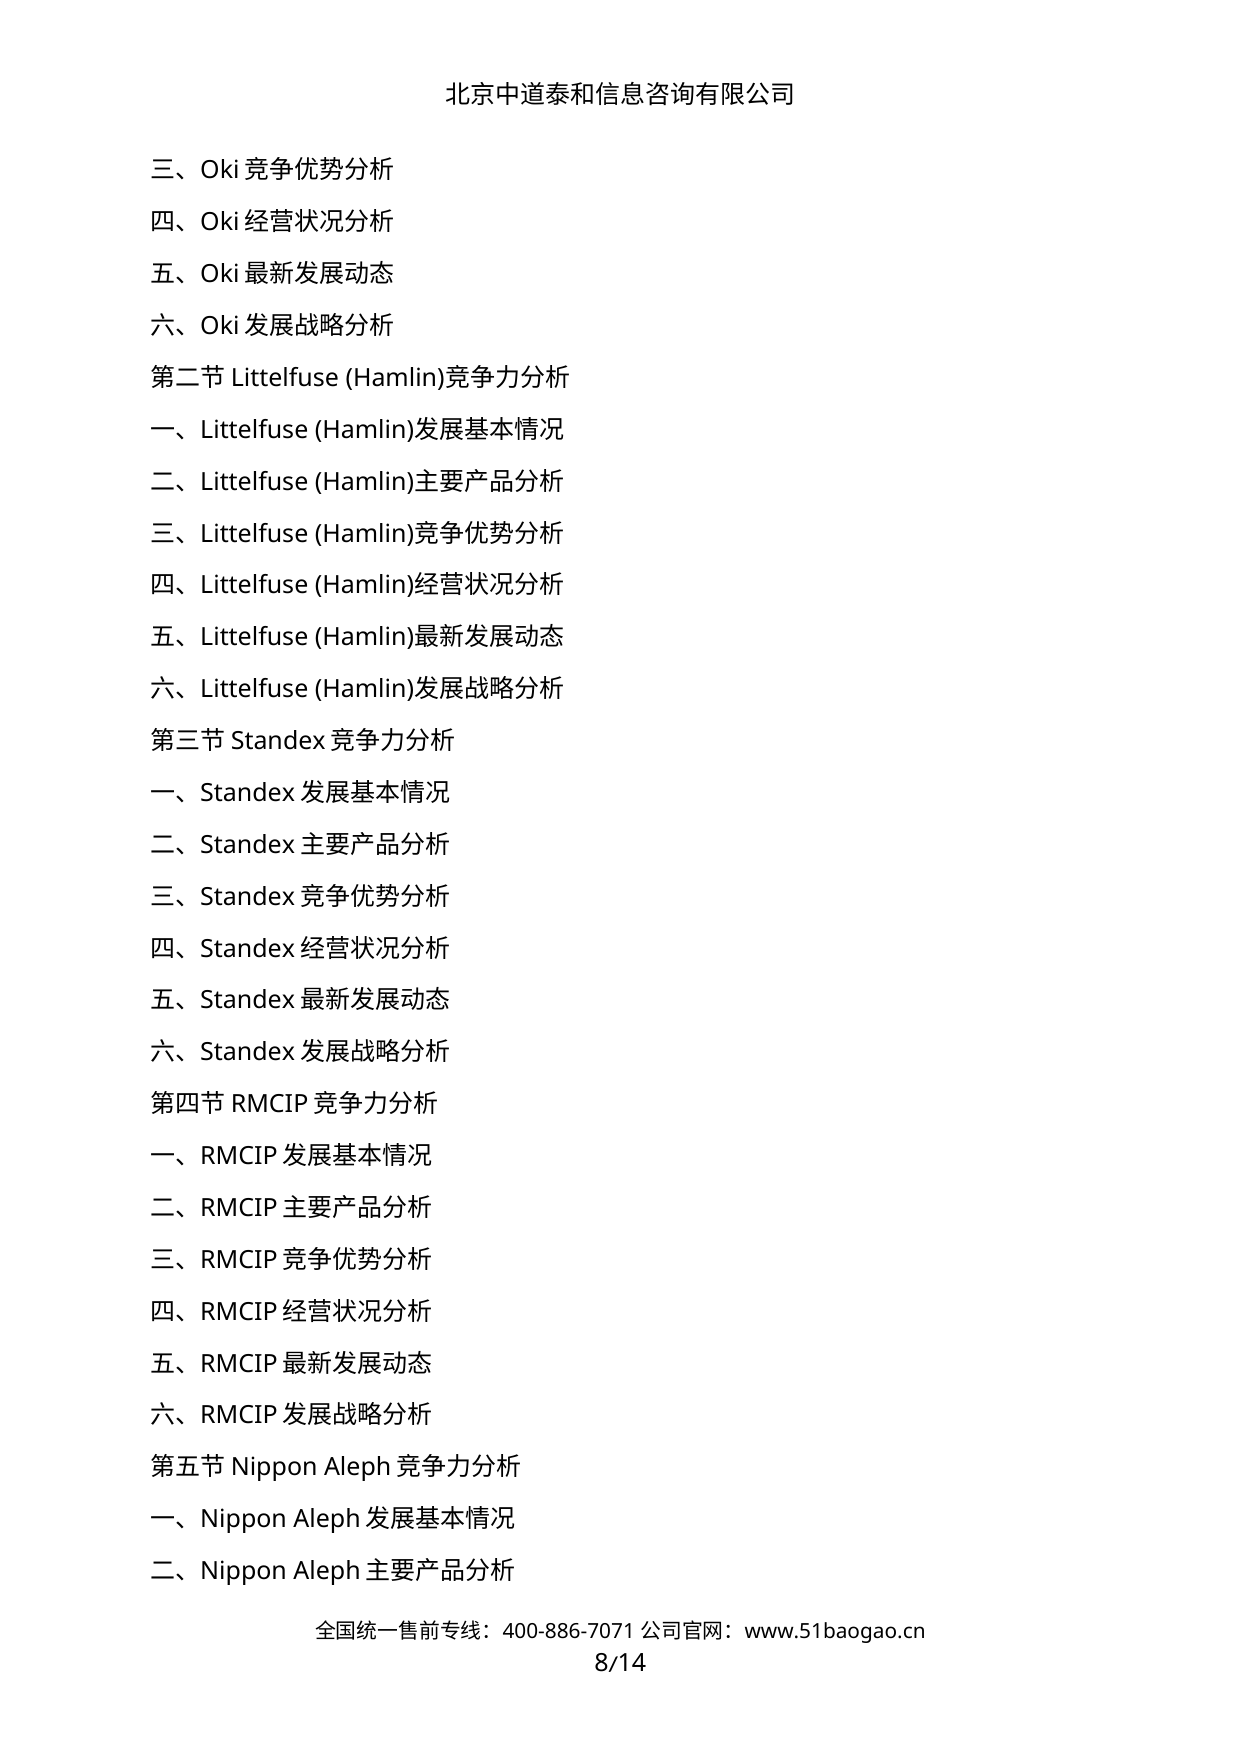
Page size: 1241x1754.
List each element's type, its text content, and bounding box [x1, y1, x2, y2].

text 二、Standex主要产品分析 [150, 824, 1090, 861]
text 一、RMCIP发展基本情况 [150, 1136, 1090, 1172]
text 一、Nippon Aleph发展基本情况 [150, 1499, 1090, 1535]
text 四、Standex经营状况分析 [150, 928, 1090, 964]
text 四、Oki经营状况分析 [150, 202, 1090, 238]
text 三、Standex竞争优势分析 [150, 876, 1090, 912]
text 五、Standex最新发展动态 [150, 980, 1090, 1016]
text 一、Littelfuse (Hamlin)发展基本情况 [150, 409, 1090, 446]
text 三、Littelfuse (Hamlin)竞争优势分析 [150, 513, 1090, 549]
text 第五节 Nippon Aleph竞争力分析 [150, 1447, 1090, 1483]
text 六、RMCIP发展战略分析 [150, 1395, 1090, 1431]
text 第二节 Littelfuse (Hamlin)竞争力分析 [150, 357, 1090, 394]
text 二、RMCIP主要产品分析 [150, 1187, 1090, 1224]
text 四、RMCIP经营状况分析 [150, 1291, 1090, 1327]
text 五、Oki最新发展动态 [150, 254, 1090, 290]
text 五、Littelfuse (Hamlin)最新发展动态 [150, 617, 1090, 653]
text 三、Oki竞争优势分析 [150, 150, 1090, 186]
text 四、Littelfuse (Hamlin)经营状况分析 [150, 565, 1090, 601]
text 三、RMCIP竞争优势分析 [150, 1239, 1090, 1276]
text 六、Standex发展战略分析 [150, 1032, 1090, 1068]
text 六、Oki发展战略分析 [150, 306, 1090, 342]
text 一、Standex发展基本情况 [150, 772, 1090, 809]
text 第三节 Standex竞争力分析 [150, 721, 1090, 757]
text 二、Nippon Aleph主要产品分析 [150, 1551, 1090, 1587]
text 六、Littelfuse (Hamlin)发展战略分析 [150, 669, 1090, 705]
text 第四节 RMCIP竞争力分析 [150, 1084, 1090, 1120]
text 五、RMCIP最新发展动态 [150, 1343, 1090, 1379]
text 二、Littelfuse (Hamlin)主要产品分析 [150, 461, 1090, 497]
